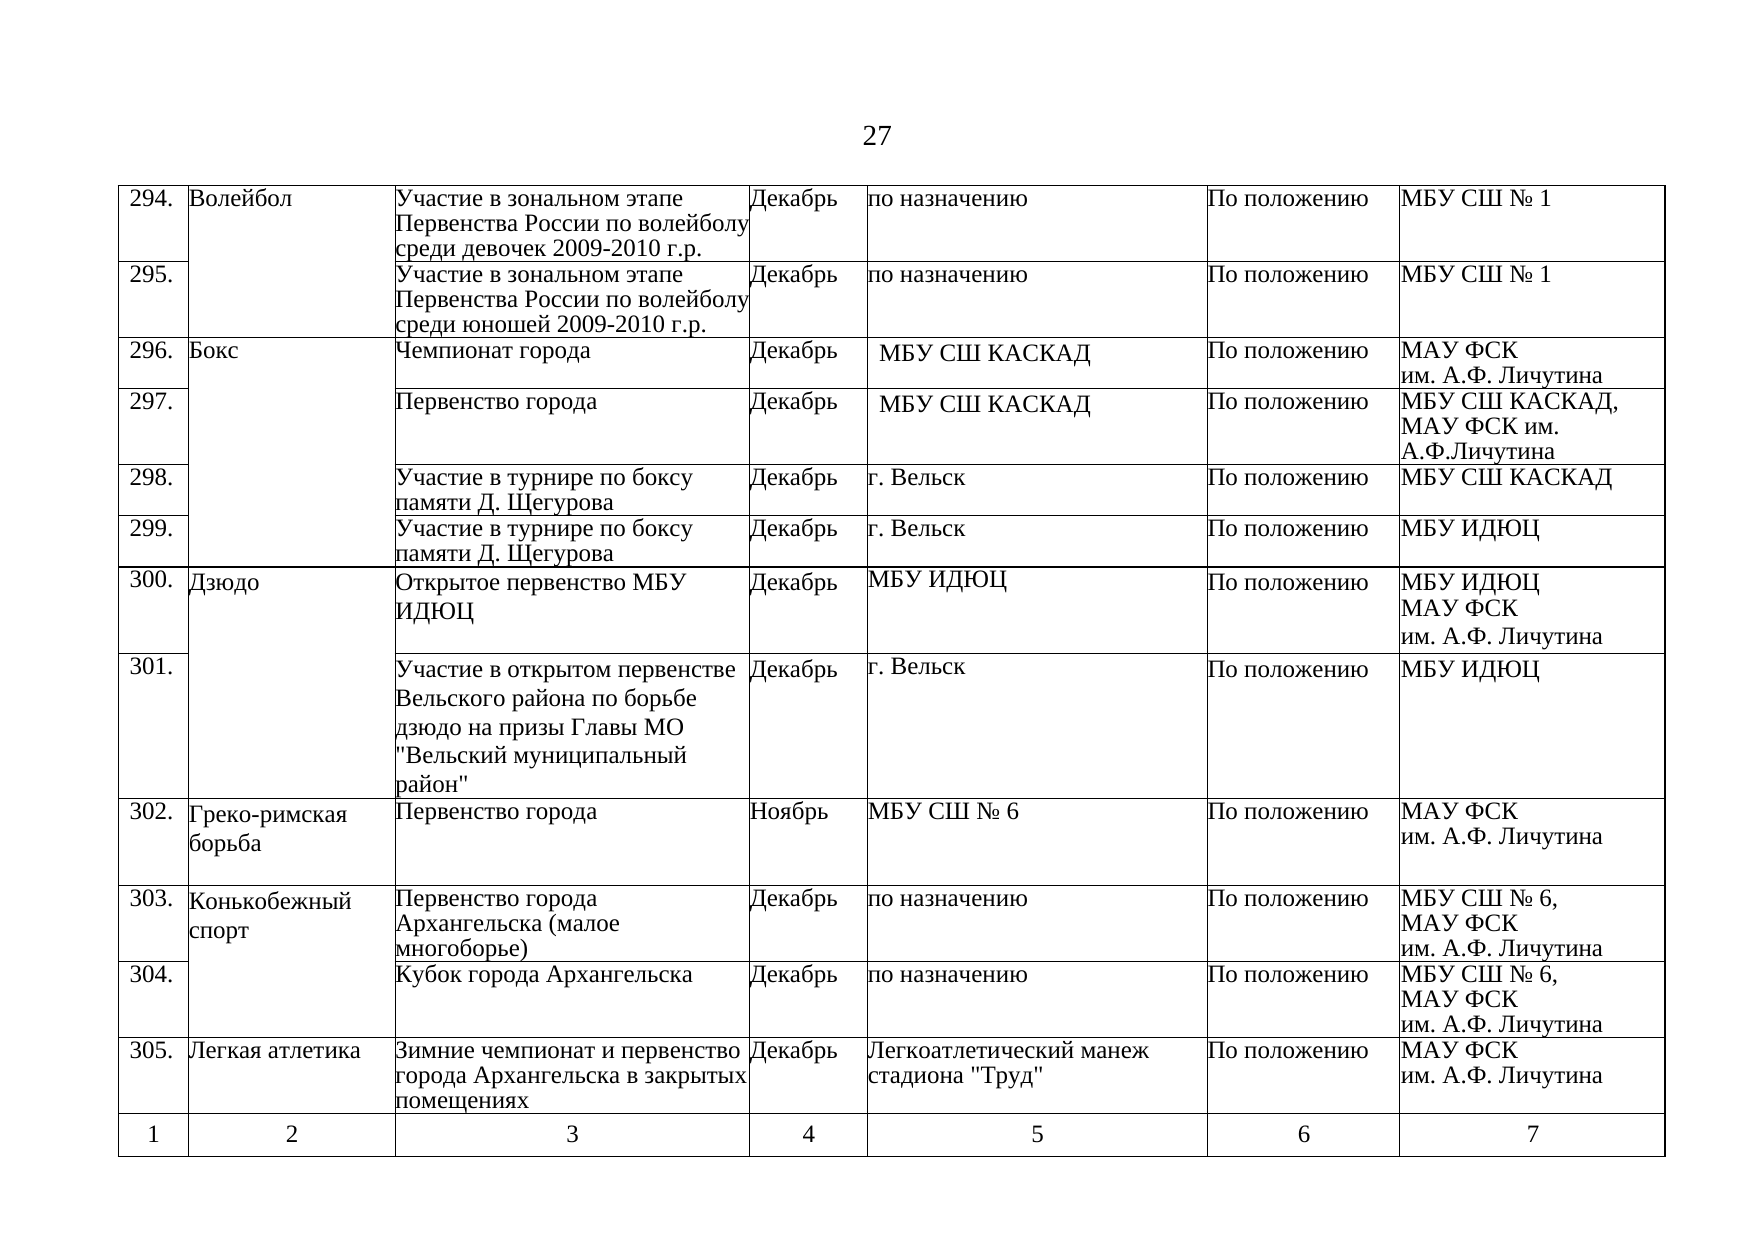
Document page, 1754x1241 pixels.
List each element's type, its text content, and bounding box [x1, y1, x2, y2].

table_cell Открытое первенство МБУ ИДЮЦ [396, 568, 749, 653]
table_cell Декабрь [750, 568, 867, 653]
table_cell 2 [189, 1114, 395, 1156]
table_cell Ноябрь [750, 799, 867, 885]
table_cell г. Вельск [868, 516, 1207, 566]
table_cell Волейбол [189, 186, 395, 337]
table_cell по назначению [868, 186, 1207, 261]
table_cell МБУ СШ № 1 [1400, 262, 1664, 337]
table_cell МБУ СШ КАСКАД [868, 389, 1207, 464]
table_cell Декабрь [750, 262, 867, 337]
table_cell 1 [119, 1114, 188, 1156]
table_cell Первенство города [396, 389, 749, 464]
table_cell МАУ ФСК им. А.Ф. Личутина [1400, 1038, 1664, 1113]
table_cell Декабрь [750, 389, 867, 464]
table_cell Греко-римская борьба [189, 799, 395, 885]
table_cell [119, 799, 188, 885]
table_cell 3 [396, 1114, 749, 1156]
table_cell По положению [1208, 886, 1399, 961]
table_cell Первенство города [396, 799, 749, 885]
table_cell МБУ СШ КАСКАД, МАУ ФСК им. А.Ф.Личутина [1400, 389, 1664, 464]
table_cell Декабрь [750, 465, 867, 515]
table_cell Декабрь [750, 962, 867, 1037]
table_cell МБУ СШ № 6 [868, 799, 1207, 885]
table_cell [119, 962, 188, 1037]
table_cell Декабрь [750, 516, 867, 566]
table_cell Участие в турнире по боксу памяти Д. Щегурова [396, 516, 749, 566]
table_cell МБУ СШ № 1 [1400, 186, 1664, 261]
table_cell [119, 186, 188, 261]
table_cell МБУ ИДЮЦ МАУ ФСК им. А.Ф. Личутина [1400, 568, 1664, 653]
table_cell 4 [750, 1114, 867, 1156]
table_cell По положению [1208, 1038, 1399, 1113]
table_cell Декабрь [750, 186, 867, 261]
table_cell Первенство города Архангельска (малое многоборье) [396, 886, 749, 961]
table_cell Конькобежный спорт [189, 886, 395, 1037]
table_cell Чемпионат города [396, 338, 749, 388]
table_cell По положению [1208, 568, 1399, 653]
table_cell По положению [1208, 516, 1399, 566]
table_cell Декабрь [750, 338, 867, 388]
table_cell МБУ СШ № 6, МАУ ФСК им. А.Ф. Личутина [1400, 962, 1664, 1037]
table_cell [119, 338, 188, 388]
table_cell 5 [868, 1114, 1207, 1156]
table_cell Бокс [189, 338, 395, 566]
table_cell [119, 1038, 188, 1113]
table_cell По положению [1208, 799, 1399, 885]
table_cell г. Вельск [868, 654, 1207, 798]
table_cell По положению [1208, 338, 1399, 388]
table_cell МБУ ИДЮЦ [1400, 516, 1664, 566]
table_cell Легкая атлетика [189, 1038, 395, 1113]
table_cell МАУ ФСК им. А.Ф. Личутина [1400, 799, 1664, 885]
table_cell [119, 886, 188, 961]
table_cell [119, 516, 188, 566]
table_cell [119, 262, 188, 337]
table_cell 7 [1400, 1114, 1664, 1156]
table_cell [119, 568, 188, 653]
table_cell [119, 389, 188, 464]
table_cell МАУ ФСК им. А.Ф. Личутина [1400, 338, 1664, 388]
table_cell по назначению [868, 962, 1207, 1037]
table_cell По положению [1208, 962, 1399, 1037]
table_cell Кубок города Архангельска [396, 962, 749, 1037]
table_cell МБУ ИДЮЦ [868, 568, 1207, 653]
table_cell по назначению [868, 262, 1207, 337]
table_cell Зимние чемпионат и первенство города Архангельска в закрытых помещениях [396, 1038, 749, 1113]
table_cell Декабрь [750, 1038, 867, 1113]
table_cell Дзюдо [189, 568, 395, 798]
table_cell Участие в зональном этапе Первенства России по волейболу среди юношей 2009-2010 г.р. [396, 262, 749, 337]
table_cell [119, 654, 188, 798]
table_cell По положению [1208, 465, 1399, 515]
table_cell по назначению [868, 886, 1207, 961]
table_cell Участие в турнире по боксу памяти Д. Щегурова [396, 465, 749, 515]
table_cell МБУ СШ КАСКАД [1400, 465, 1664, 515]
table_cell По положению [1208, 654, 1399, 798]
table_cell МБУ СШ КАСКАД [868, 338, 1207, 388]
table_cell Декабрь [750, 654, 867, 798]
table_cell [119, 465, 188, 515]
table_cell Декабрь [750, 886, 867, 961]
table_cell По положению [1208, 389, 1399, 464]
table_cell МБУ СШ № 6, МАУ ФСК им. А.Ф. Личутина [1400, 886, 1664, 961]
table_cell По положению [1208, 262, 1399, 337]
table_cell Участие в зональном этапе Первенства России по волейболу среди девочек 2009-2010 г.р. [396, 186, 749, 261]
table_cell Участие в открытом первенстве Вельского района по борьбе дзюдо на призы Главы МО "Вельский муниципальный район" [396, 654, 749, 798]
table_cell По положению [1208, 186, 1399, 261]
table_cell Легкоатлетический манеж стадиона "Труд" [868, 1038, 1207, 1113]
table_cell г. Вельск [868, 465, 1207, 515]
table_cell 6 [1208, 1114, 1399, 1156]
table_cell МБУ ИДЮЦ [1400, 654, 1664, 798]
